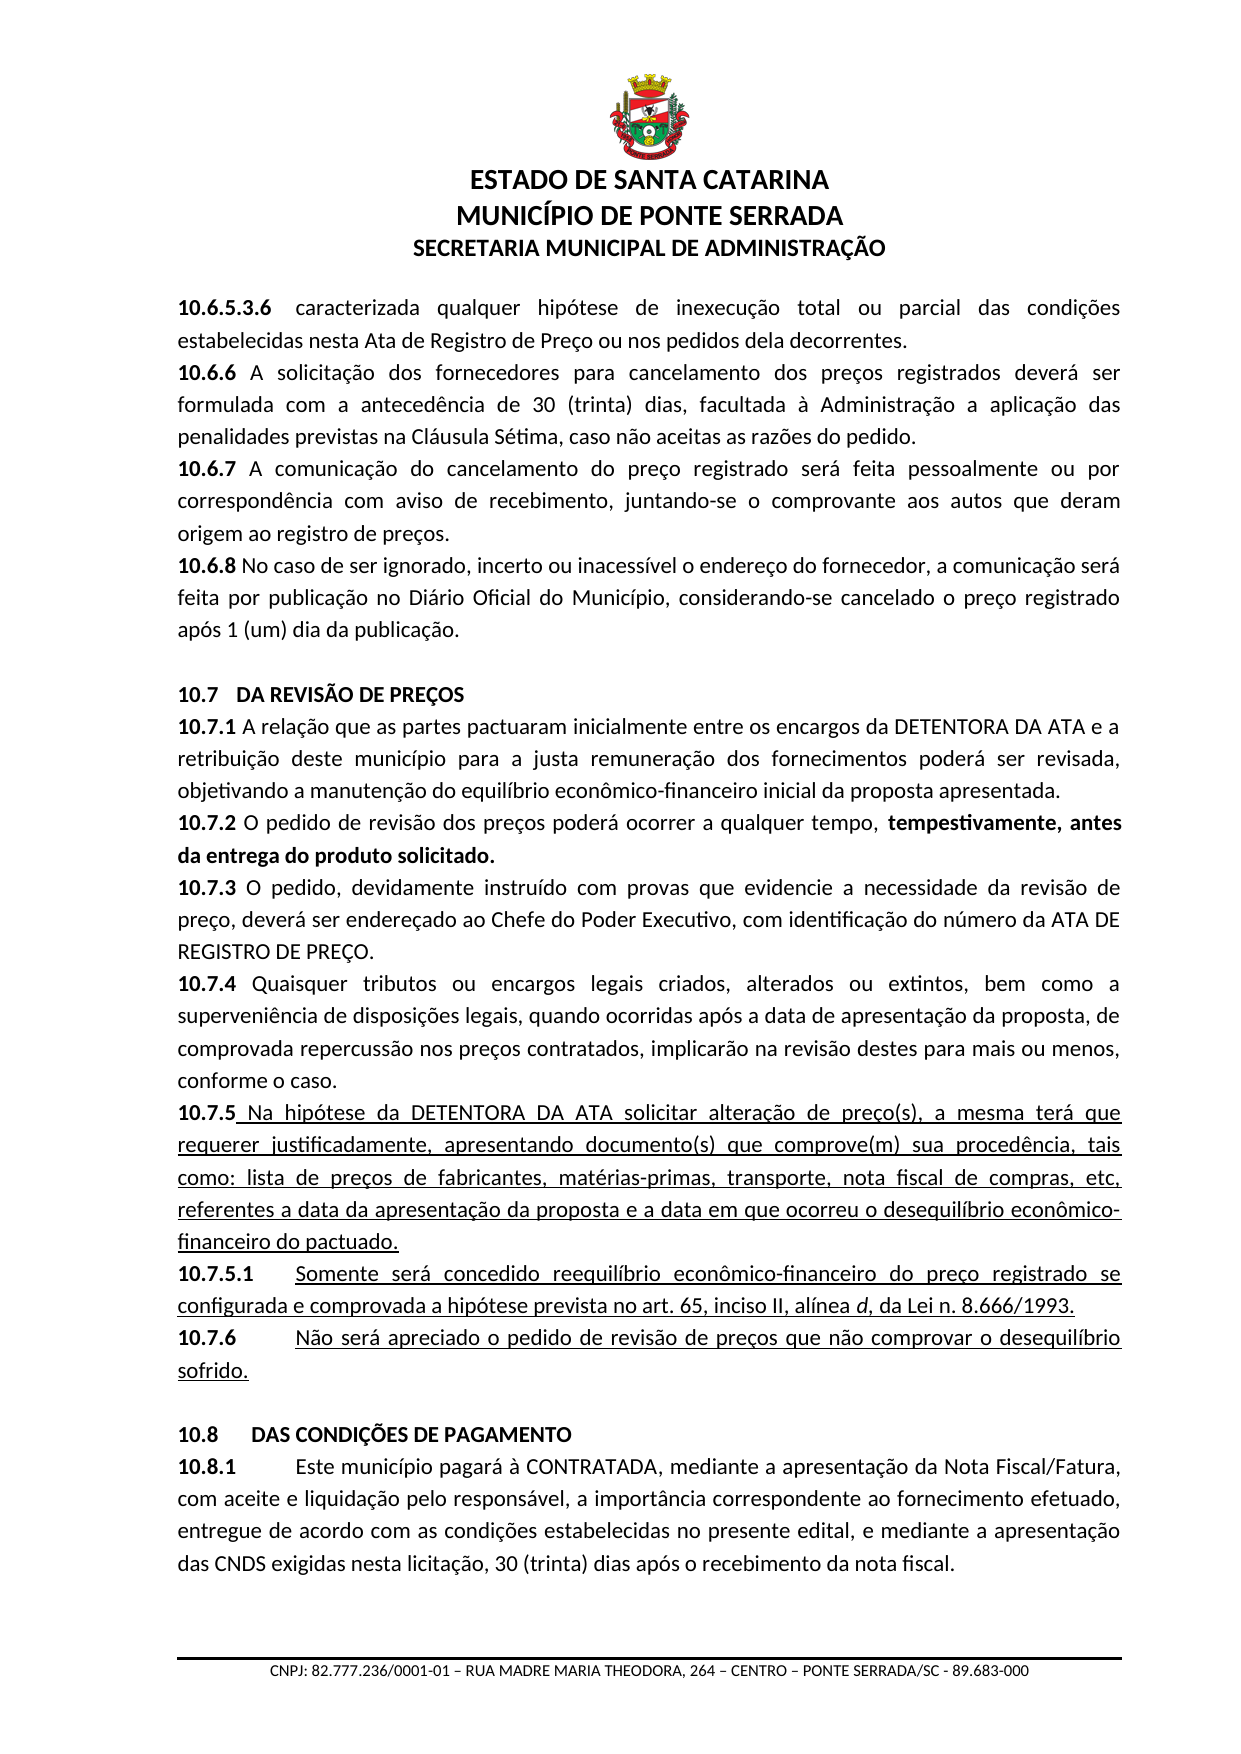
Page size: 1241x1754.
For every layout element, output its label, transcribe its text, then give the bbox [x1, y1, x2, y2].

list caracterizada qualquer hipótese de inexecução total ou parcial das condições estabelecidas nesta Ata de Registro de Preço ou nos pedidos dela decorrentes. [177, 293, 1122, 354]
list A solicitação dos fornecedores para cancelamento dos preços registrados deverá ser formulada com a antecedência de 30 (trinta) dias, facultada à Administração a aplicação das penalidades previstas na Cláusula Sétima, caso não aceitas as razões do pedido. [177, 358, 1122, 450]
list DA REVISÃO DE PREÇOS [177, 680, 1122, 708]
list DAS CONDIÇÕES DE PAGAMENTO [177, 1420, 1122, 1448]
list Na hipótese da DETENTORA DA ATA solicitar alteração de preço(s), a mesma terá que requerer justificadamente, apresentando documento(s) que comprove(m) sua procedência, tais como: lista de preços de fabricantes, matérias-primas, transporte, nota fiscal de compras, etc, referentes a data da apresentação da proposta e a data em que ocorreu o desequilíbrio econômico-financeiro do pactuado. [177, 1220, 1122, 1255]
picture [609, 73, 690, 162]
list Não será apreciado o pedido de revisão de preços que não comprovar o desequilíbrio sofrido. [177, 1323, 1122, 1384]
list A comunicação do cancelamento do preço registrado será feita pessoalmente ou por correspondência com aviso de recebimento, juntando-se o comprovante aos autos que deram origem ao registro de preços. [177, 454, 1122, 547]
list Este município pagará à CONTRATADA, mediante a apresentação da Nota Fiscal/Fatura, com aceite e liquidação pelo responsável, a importância correspondente ao fornecimento efetuado, entregue de acordo com as condições estabelecidas no presente edital, e mediante a apresentação das CNDS exigidas nesta licitação, 30 (trinta) dias após o recebimento da nota fiscal. [177, 1452, 1122, 1577]
list Na hipótese da DETENTORA DA ATA solicitar alteração de preço(s), a mesma terá que requerer justificadamente, apresentando documento(s) que comprove(m) sua procedência, tais como: lista de preços de fabricantes, matérias-primas, transporte, nota fiscal de compras, etc, referentes a data da apresentação da proposta e a data em que ocorreu o desequilíbrio econômico-financeiro do pactuado. [177, 1188, 1122, 1219]
list A relação que as partes pactuaram inicialmente entre os encargos da DETENTORA DA ATA e a retribuição deste município para a justa remuneração dos fornecimentos poderá ser revisada, objetivando a manutenção do equilíbrio econômico-financeiro inicial da proposta apresentada. [177, 712, 1122, 804]
list Quaisquer tributos ou encargos legais criados, alterados ou extintos, bem como a superveniência de disposições legais, quando ocorridas após a data de apresentação da proposta, de comprovada repercussão nos preços contratados, implicarão na revisão destes para mais ou menos, conforme o caso. [177, 969, 1122, 1094]
list O pedido de revisão dos preços poderá ocorrer a qualquer tempo, tempestivamente, antes da entrega do produto solicitado. [177, 808, 1122, 869]
list Na hipótese da DETENTORA DA ATA solicitar alteração de preço(s), a mesma terá que requerer justificadamente, apresentando documento(s) que comprove(m) sua procedência, tais como: lista de preços de fabricantes, matérias-primas, transporte, nota fiscal de compras, etc, referentes a data da apresentação da proposta e a data em que ocorreu o desequilíbrio econômico-financeiro do pactuado. [177, 1098, 1122, 1154]
list No caso de ser ignorado, incerto ou inacessível o endereço do fornecedor, a comunicação será feita por publicação no Diário Oficial do Município, considerando-se cancelado o preço registrado após 1 (um) dia da publicação. [177, 551, 1122, 643]
list Somente será concedido reequilíbrio econômico-financeiro do preço registrado se configurada e comprovada a hipótese prevista no art. 65, inciso II, alínea d, da Lei n. 8.666/1993. [177, 1259, 1122, 1319]
list O pedido, devidamente instruído com provas que evidencie a necessidade da revisão de preço, deverá ser endereçado ao Chefe do Poder Executivo, com identificação do número da ATA DE REGISTRO DE PREÇO. [177, 873, 1122, 965]
list Na hipótese da DETENTORA DA ATA solicitar alteração de preço(s), a mesma terá que requerer justificadamente, apresentando documento(s) que comprove(m) sua procedência, tais como: lista de preços de fabricantes, matérias-primas, transporte, nota fiscal de compras, etc, referentes a data da apresentação da proposta e a data em que ocorreu o desequilíbrio econômico-financeiro do pactuado. [177, 1155, 1122, 1187]
